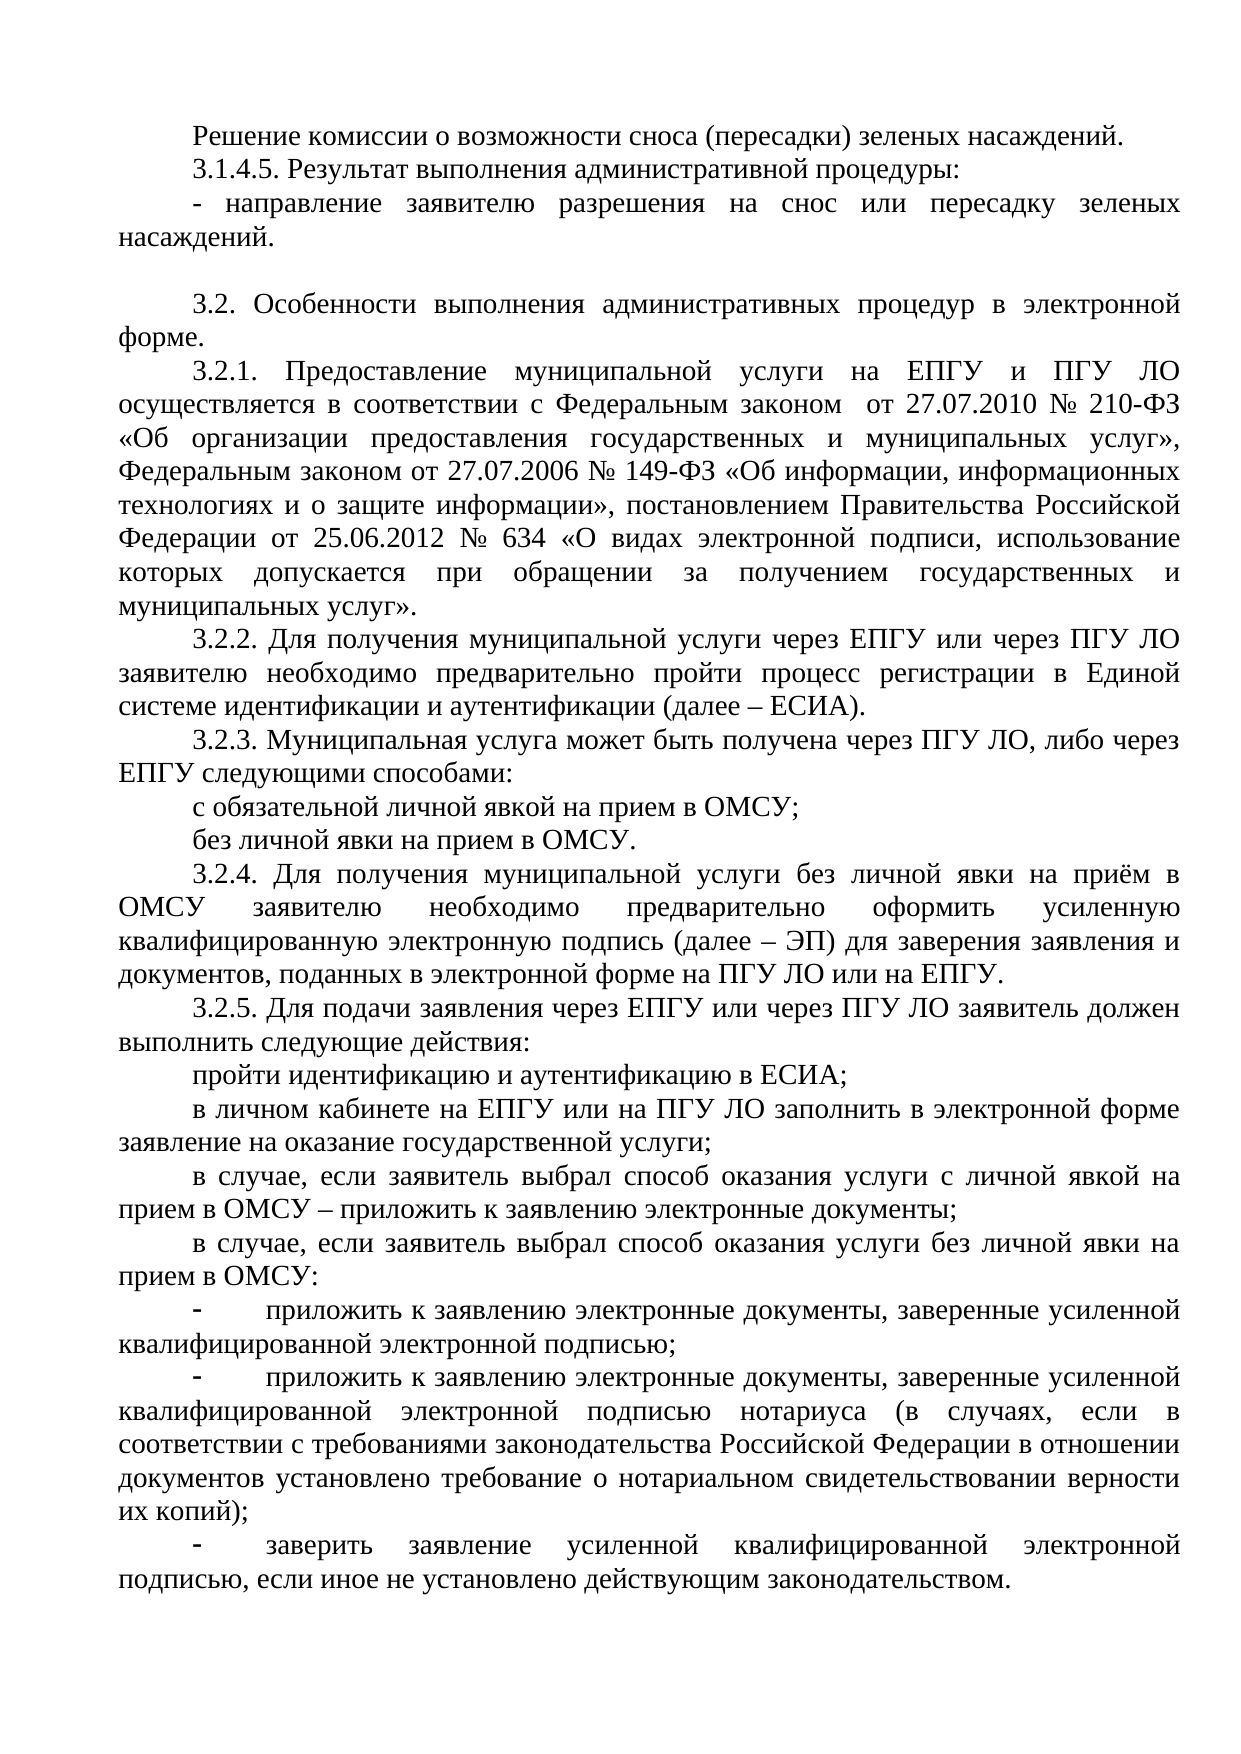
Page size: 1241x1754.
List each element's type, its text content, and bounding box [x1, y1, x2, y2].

text 3.2. Особенности выполнения административных процедур в электронной форме. [118, 286, 1181, 353]
list приложить к заявлению электронные документы, заверенные усиленной квалифицированной электронной подписью нотариуса (в случаях, если в соответствии с требованиями законодательства Российской Федерации в отношении документов установлено требование о нотариальном свидетельствовании верности их копий); [118, 1359, 1181, 1527]
text 3.2.5. Для подачи заявления через ЕПГУ или через ПГУ ЛО заявитель должен выполнить следующие действия: [118, 990, 1181, 1057]
list заверить заявление усиленной квалифицированной электронной подписью, если иное не установлено действующим законодательством. [118, 1527, 1181, 1594]
text 3.2.1. Предоставление муниципальной услуги на ЕПГУ и ПГУ ЛО осуществляется в соответствии с Федеральным законом от 27.07.2010 № 210-ФЗ «Об организации предоставления государственных и муниципальных услуг», Федеральным законом от 27.07.2006 № 149-ФЗ «Об информации, информационных технологиях и о защите информации», постановлением Правительства Российской Федерации от 25.06.2012 № 634 «О видах электронной подписи, использование которых допускается при обращении за получением государственных и муниципальных услуг». [118, 353, 1181, 621]
text Решение комиссии о возможности сноса (пересадки) зеленых насаждений. [118, 118, 1181, 152]
text с обязательной личной явкой на прием в ОМСУ; [118, 789, 1181, 822]
text - направление заявителю разрешения на снос или пересадку зеленых насаждений. [118, 185, 1181, 252]
text в случае, если заявитель выбрал способ оказания услуги без личной явки на прием в ОМСУ: [118, 1225, 1181, 1292]
text без личной явки на прием в ОМСУ. [118, 822, 1181, 856]
text 3.2.2. Для получения муниципальной услуги через ЕПГУ или через ПГУ ЛО заявителю необходимо предварительно пройти процесс регистрации в Единой системе идентификации и аутентификации (далее – ЕСИА). [118, 621, 1181, 722]
text 3.1.4.5. Результат выполнения административной процедуры: [118, 152, 1181, 185]
list приложить к заявлению электронные документы, заверенные усиленной квалифицированной электронной подписью; [118, 1292, 1181, 1359]
text 3.2.4. Для получения муниципальной услуги без личной явки на приём в ОМСУ заявителю необходимо предварительно оформить усиленную квалифицированную электронную подпись (далее – ЭП) для заверения заявления и документов, поданных в электронной форме на ПГУ ЛО или на ЕПГУ. [118, 856, 1181, 990]
text в личном кабинете на ЕПГУ или на ПГУ ЛО заполнить в электронной форме заявление на оказание государственной услуги; [118, 1091, 1181, 1158]
text 3.2.3. Муниципальная услуга может быть получена через ПГУ ЛО, либо через ЕПГУ следующими способами: [118, 722, 1181, 789]
text в случае, если заявитель выбрал способ оказания услуги с личной явкой на прием в ОМСУ – приложить к заявлению электронные документы; [118, 1158, 1181, 1225]
text пройти идентификацию и аутентификацию в ЕСИА; [118, 1057, 1181, 1091]
